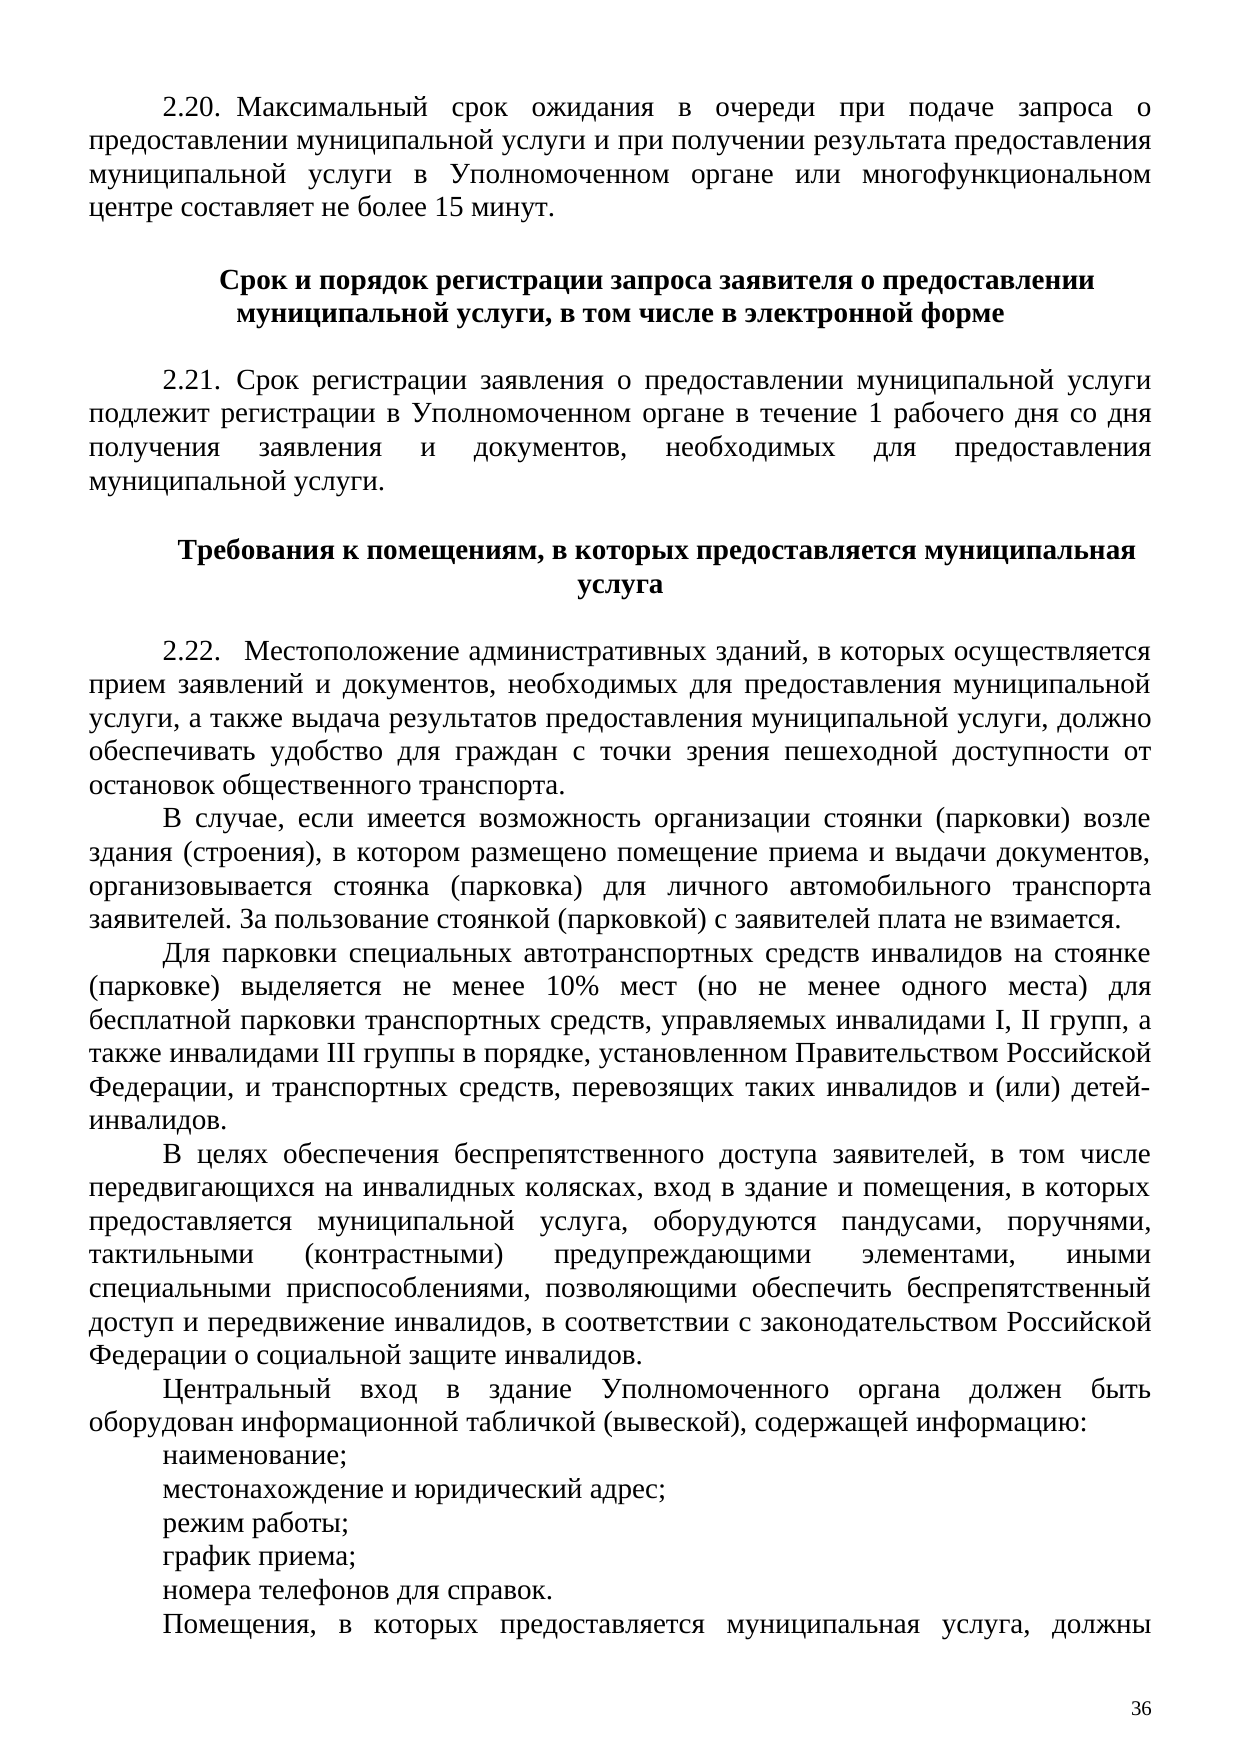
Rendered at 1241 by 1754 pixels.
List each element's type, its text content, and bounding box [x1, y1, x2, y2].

text номера телефонов для справок. [89, 1572, 1152, 1606]
text местонахождение и юридический адрес; [89, 1472, 1152, 1505]
list Срок регистрации заявления о предоставлении муниципальной услуги подлежит регистрации в Уполномоченном органе в течение 1 рабочего дня со дня получения заявления и документов, необходимых для предоставления муниципальной услуги. [89, 362, 1152, 496]
text В целях обеспечения беспрепятственного доступа заявителей, в том числе передвигающихся на инвалидных колясках, вход в здание и помещения, в которых предоставляется муниципальной услуга, оборудуются пандусами, поручнями, тактильными (контрастными) предупреждающими элементами, иными специальными приспособлениями, позволяющими обеспечить беспрепятственный доступ и передвижение инвалидов, в соответствии с законодательством Российской Федерации о социальной защите инвалидов. [89, 1136, 1152, 1371]
text В случае, если имеется возможность организации стоянки (парковки) возле здания (строения), в котором размещено помещение приема и выдачи документов, организовывается стоянка (парковка) для личного автомобильного транспорта заявителей. За пользование стоянкой (парковкой) с заявителей плата не взимается. [89, 801, 1152, 935]
text режим работы; [89, 1505, 1152, 1539]
list Местоположение административных зданий, в которых осуществляется прием заявлений и документов, необходимых для предоставления муниципальной услуги, а также выдача результатов предоставления муниципальной услуги, должно обеспечивать удобство для граждан с точки зрения пешеходной доступности от остановок общественного транспорта. [89, 633, 1152, 801]
text Требования к помещениям, в которых предоставляется муниципальная услуга [89, 532, 1152, 599]
text график приема; [89, 1539, 1152, 1572]
text Срок и порядок регистрации запроса заявителя о предоставлении муниципальной услуги, в том числе в электронной форме [89, 262, 1152, 329]
text Центральный вход в здание Уполномоченного органа должен быть оборудован информационной табличкой (вывеской), содержащей информацию: [89, 1371, 1152, 1438]
text наименование; [89, 1438, 1152, 1471]
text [89, 1606, 1152, 1639]
text Для парковки специальных автотранспортных средств инвалидов на стоянке (парковке) выделяется не менее 10% мест (но не менее одного места) для бесплатной парковки транспортных средств, управляемых инвалидами I, II групп, а также инвалидами III группы в порядке, установленном Правительством Российской Федерации, и транспортных средств, перевозящих таких инвалидов и (или) детей-инвалидов. [89, 935, 1152, 1136]
list Максимальный срок ожидания в очереди при подаче запроса о предоставлении муниципальной услуги и при получении результата предоставления муниципальной услуги в Уполномоченном органе или многофункциональном центре составляет не более 15 минут. [89, 89, 1152, 223]
